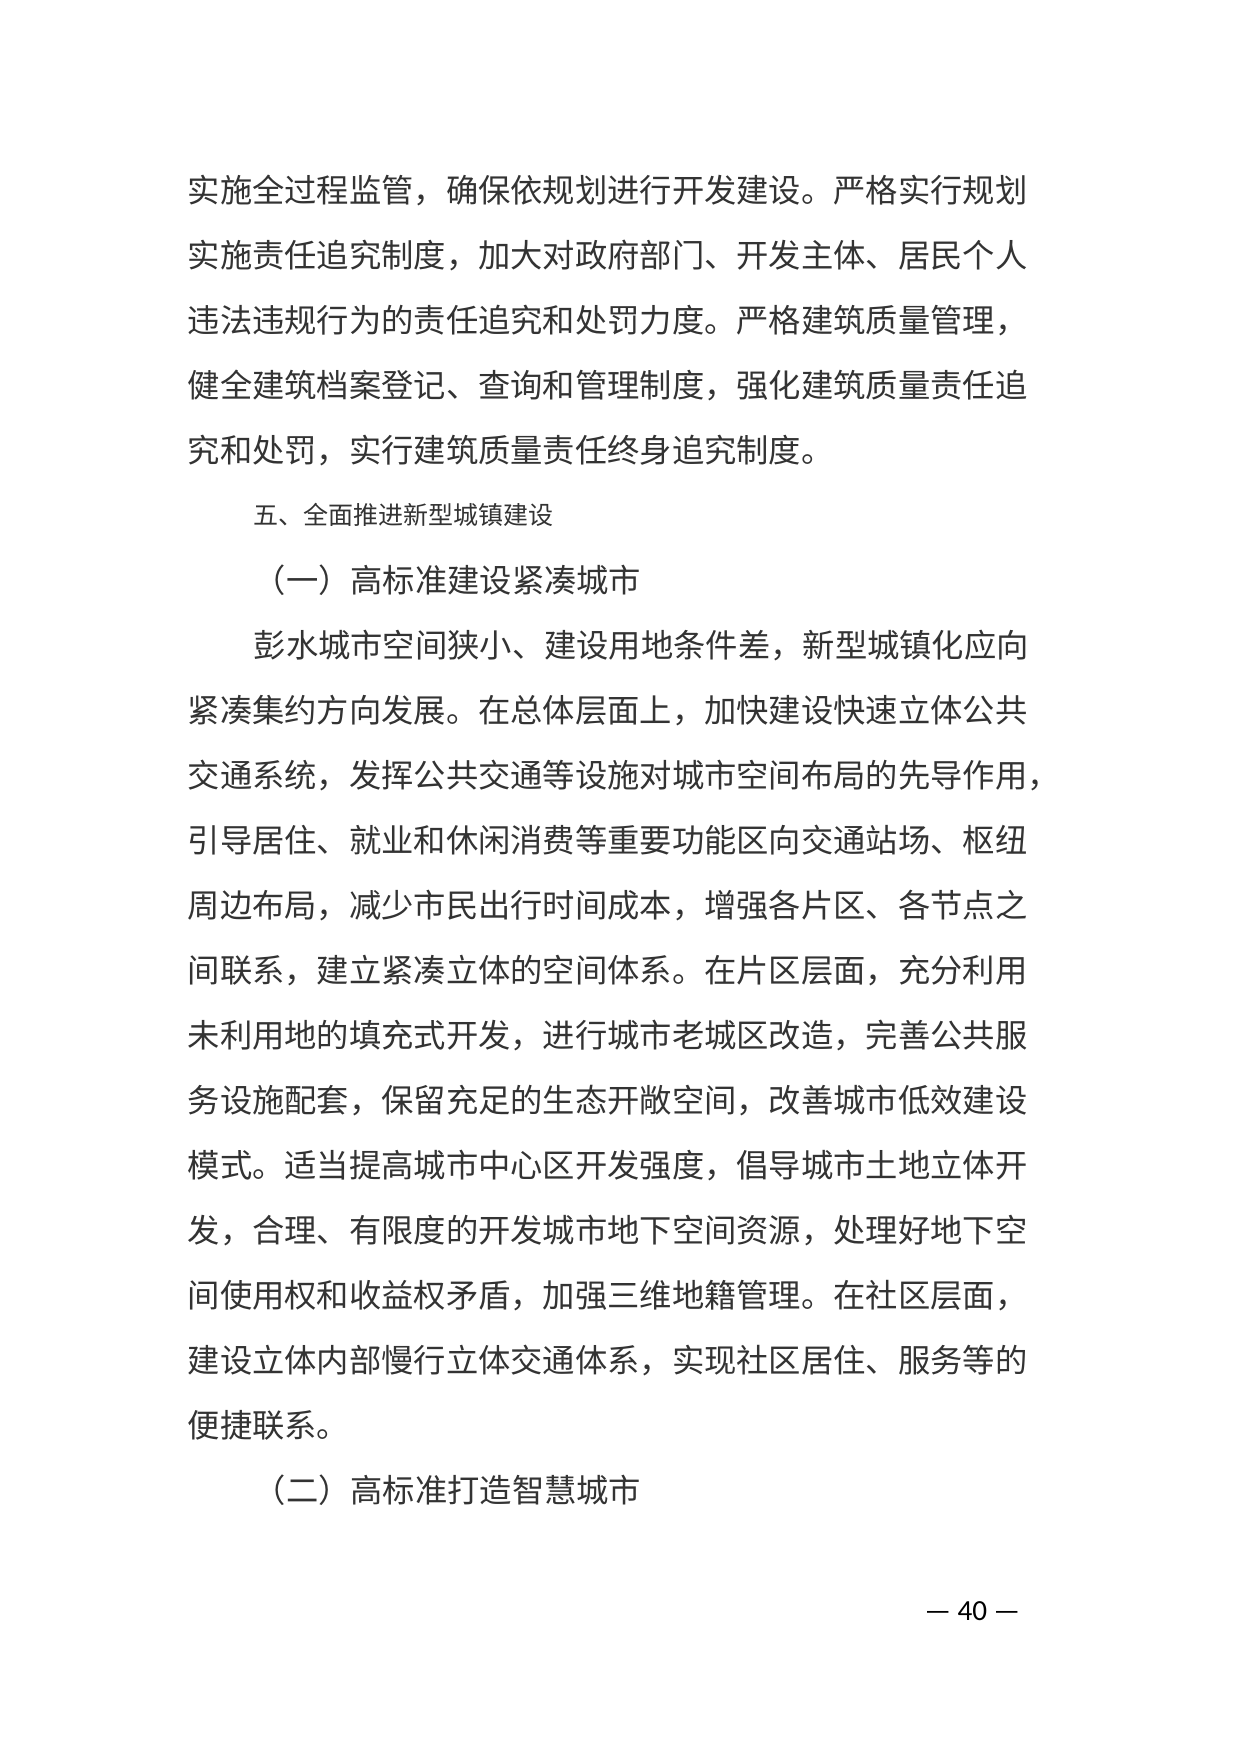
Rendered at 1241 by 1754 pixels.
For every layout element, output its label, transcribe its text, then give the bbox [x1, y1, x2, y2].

text 五、全面推进新型城镇建设 [187, 481, 1053, 546]
text 彭水城市空间狭小、建设用地条件差，新型城镇化应向紧凑集约方向发展。在总体层面上，加快建设快速立体公共交通系统，发挥公共交通等设施对城市空间布局的先导作用，引导居住、就业和休闲消费等重要功能区向交通站场、枢纽周边布局，减少市民出行时间成本，增强各片区、各节点之间联系，建立紧凑立体的空间体系。在片区层面，充分利用未利用地的填充式开发，进行城市老城区改造，完善公共服务设施配套，保留充足的生态开敞空间，改善城市低效建设模式。适当提高城市中心区开发强度，倡导城市土地立体开发，合理、有限度的开发城市地下空间资源，处理好地下空间使用权和收益权矛盾，加强三维地籍管理。在社区层面，建设立体内部慢行立体交通体系，实现社区居住、服务等的便捷联系。 [187, 611, 1053, 1456]
text （二）高标准打造智慧城市 [187, 1456, 1053, 1521]
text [187, 156, 1053, 481]
text （一）高标准建设紧凑城市 [187, 546, 1053, 611]
